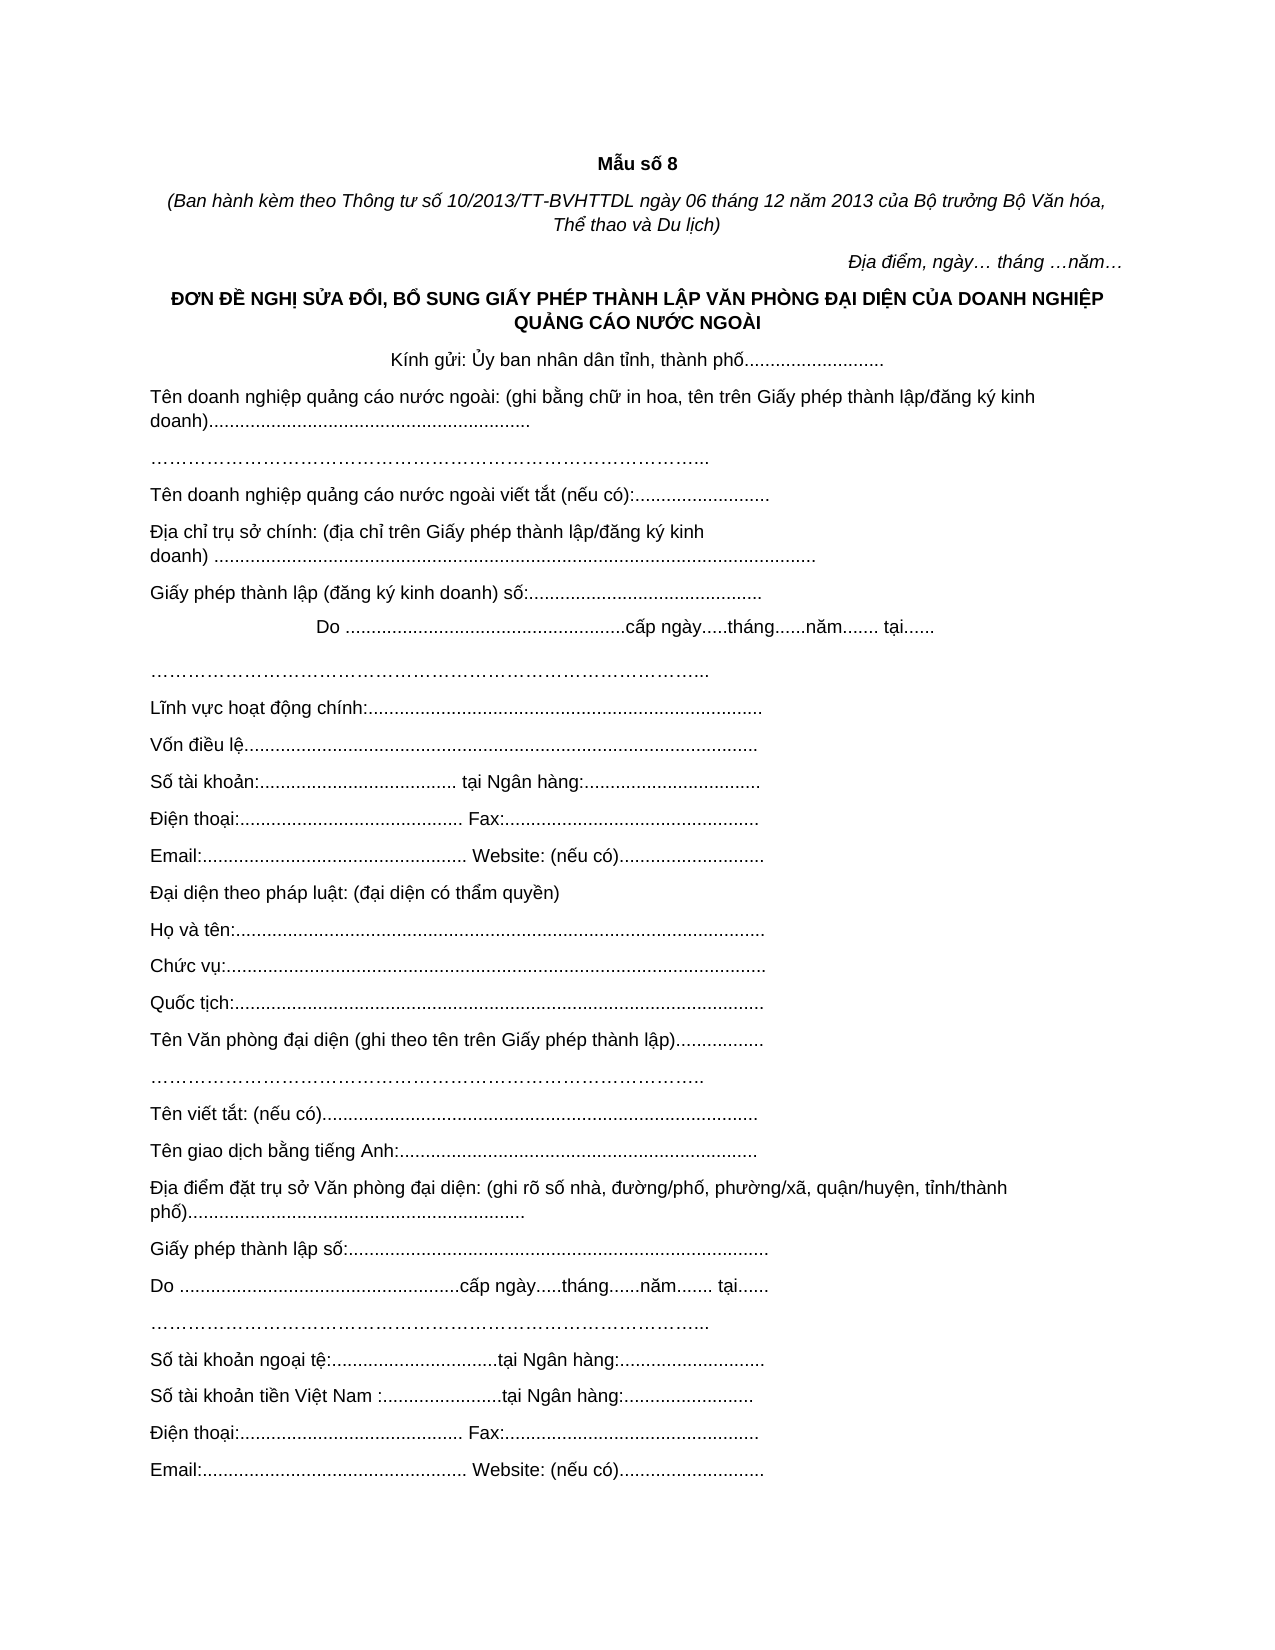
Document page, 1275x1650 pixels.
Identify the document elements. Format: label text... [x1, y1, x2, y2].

text Điện thoại:........................................... Fax:................................................. [150, 1419, 1125, 1444]
text Do ......................................................cấp ngày.....tháng......năm....... tại...... [150, 1272, 1125, 1296]
text Địa điểm đặt trụ sở Văn phòng đại diện: (ghi rõ số nhà, đường/phố, phường/xã, quận/huyện, tỉnh/thành phố)................................................................. [150, 1174, 1125, 1222]
text Điện thoại:........................................... Fax:................................................. [150, 805, 1125, 829]
text Giấy phép thành lập (đăng ký kinh doanh) số:............................................. [150, 579, 1125, 604]
text ……………………………………………………………………………... [150, 444, 1125, 469]
text ĐƠN ĐỀ NGHỊ SỬA ĐỔI, BỔ SUNG GIẤY PHÉP THÀNH LẬP VĂN PHÒNG ĐẠI DIỆN CỦA DOANH NGHIỆP QUẢNG CÁO NƯỚC NGOÀI [150, 285, 1125, 334]
text Mẫu số 8 [150, 150, 1125, 174]
text Số tài khoản tiền Việt Nam :.......................tại Ngân hàng:......................... [150, 1382, 1125, 1407]
text Địa chỉ trụ sở chính: (địa chỉ trên Giấy phép thành lập/đăng ký kinh doanh) .................................................................................................................... [150, 518, 1125, 567]
text Tên doanh nghiệp quảng cáo nước ngoài viết tắt (nếu có):.......................... [150, 481, 1125, 506]
text Email:................................................... Website: (nếu có)............................ [150, 1456, 1125, 1481]
text (Ban hành kèm theo Thông tư số 10/2013/TT-BVHTTDL ngày 06 tháng 12 năm 2013 của Bộ trưởng Bộ Văn hóa, Thể thao và Du lịch) [150, 187, 1125, 236]
text Địa điểm, ngày… tháng …năm… [150, 248, 1125, 272]
text Quốc tịch:...................................................................................................... [150, 989, 1125, 1014]
text Tên viết tắt: (nếu có).................................................................................... [150, 1100, 1125, 1124]
text Do ......................................................cấp ngày.....tháng......năm....... tại...... [150, 616, 1125, 645]
text Tên Văn phòng đại diện (ghi theo tên trên Giấy phép thành lập)................. [150, 1026, 1125, 1051]
text Tên giao dịch bằng tiếng Anh:..................................................................... [150, 1137, 1125, 1161]
text ……………………………………………………………………………... [150, 657, 1125, 682]
text Giấy phép thành lập số:................................................................................. [150, 1235, 1125, 1259]
text …………………………………………………………………………….. [150, 1063, 1125, 1087]
text Chức vụ:........................................................................................................ [150, 952, 1125, 977]
text Lĩnh vực hoạt động chính:............................................................................ [150, 694, 1125, 719]
text Đại diện theo pháp luật: (đại diện có thẩm quyền) [150, 879, 1125, 903]
text Kính gửi: Ủy ban nhân dân tỉnh, thành phố........................... [150, 346, 1125, 371]
text Số tài khoản ngoại tệ:................................tại Ngân hàng:............................ [150, 1346, 1125, 1370]
text Vốn điều lệ................................................................................................... [150, 731, 1125, 756]
text ……………………………………………………………………………... [150, 1309, 1125, 1333]
text Tên doanh nghiệp quảng cáo nước ngoài: (ghi bằng chữ in hoa, tên trên Giấy phép thành lập/đăng ký kinh doanh).............................................................. [150, 383, 1125, 432]
text Email:................................................... Website: (nếu có)............................ [150, 842, 1125, 866]
text Họ và tên:...................................................................................................... [150, 916, 1125, 940]
text Số tài khoản:...................................... tại Ngân hàng:.................................. [150, 768, 1125, 792]
